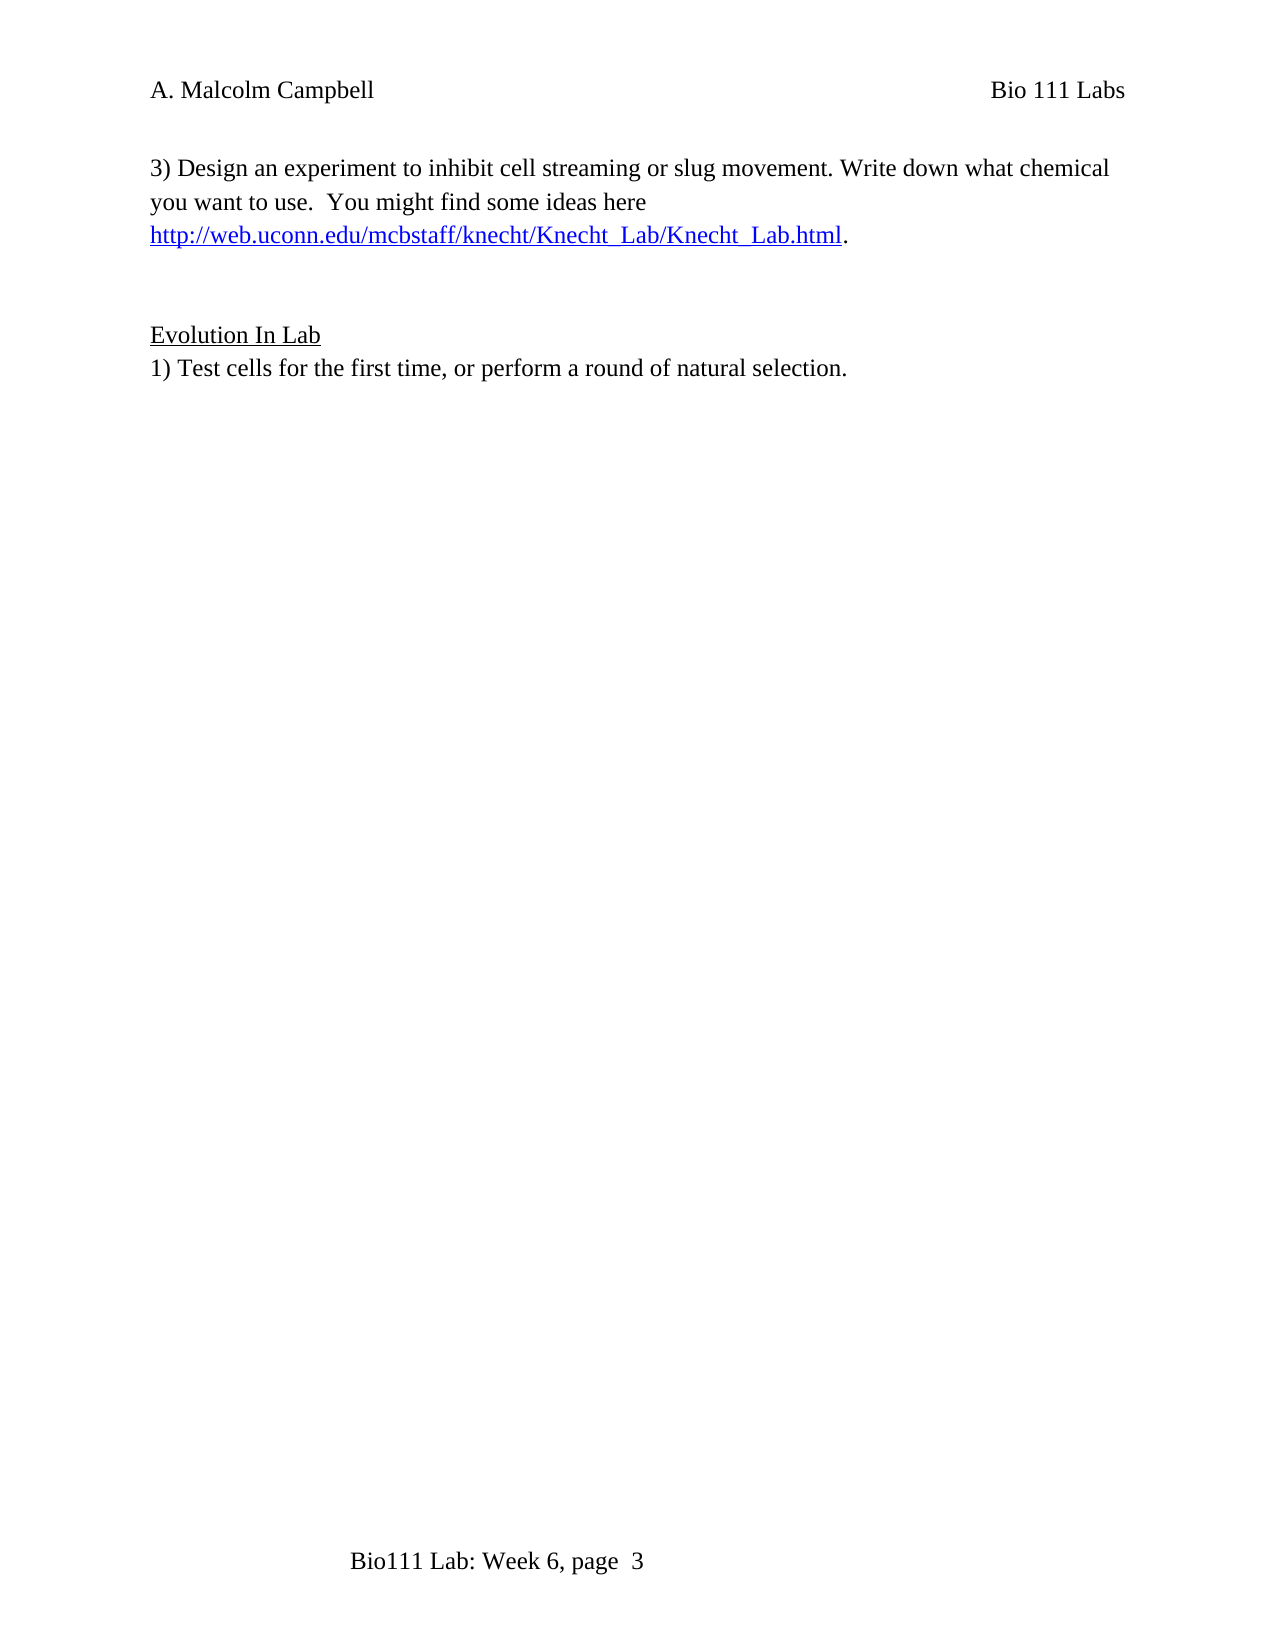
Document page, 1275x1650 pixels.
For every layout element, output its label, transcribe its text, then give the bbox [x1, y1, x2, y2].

text Evolution In Lab [150, 317, 1125, 350]
text 3) Design an experiment to inhibit cell streaming or slug movement. Write down what chemical you want to use. You might find some ideas here http://web.uconn.edu/mcbstaff/knecht/Knecht_Lab/Knecht_Lab.html. [150, 150, 1125, 250]
text 1) Test cells for the first time, or perform a round of natural selection. [150, 350, 1125, 383]
